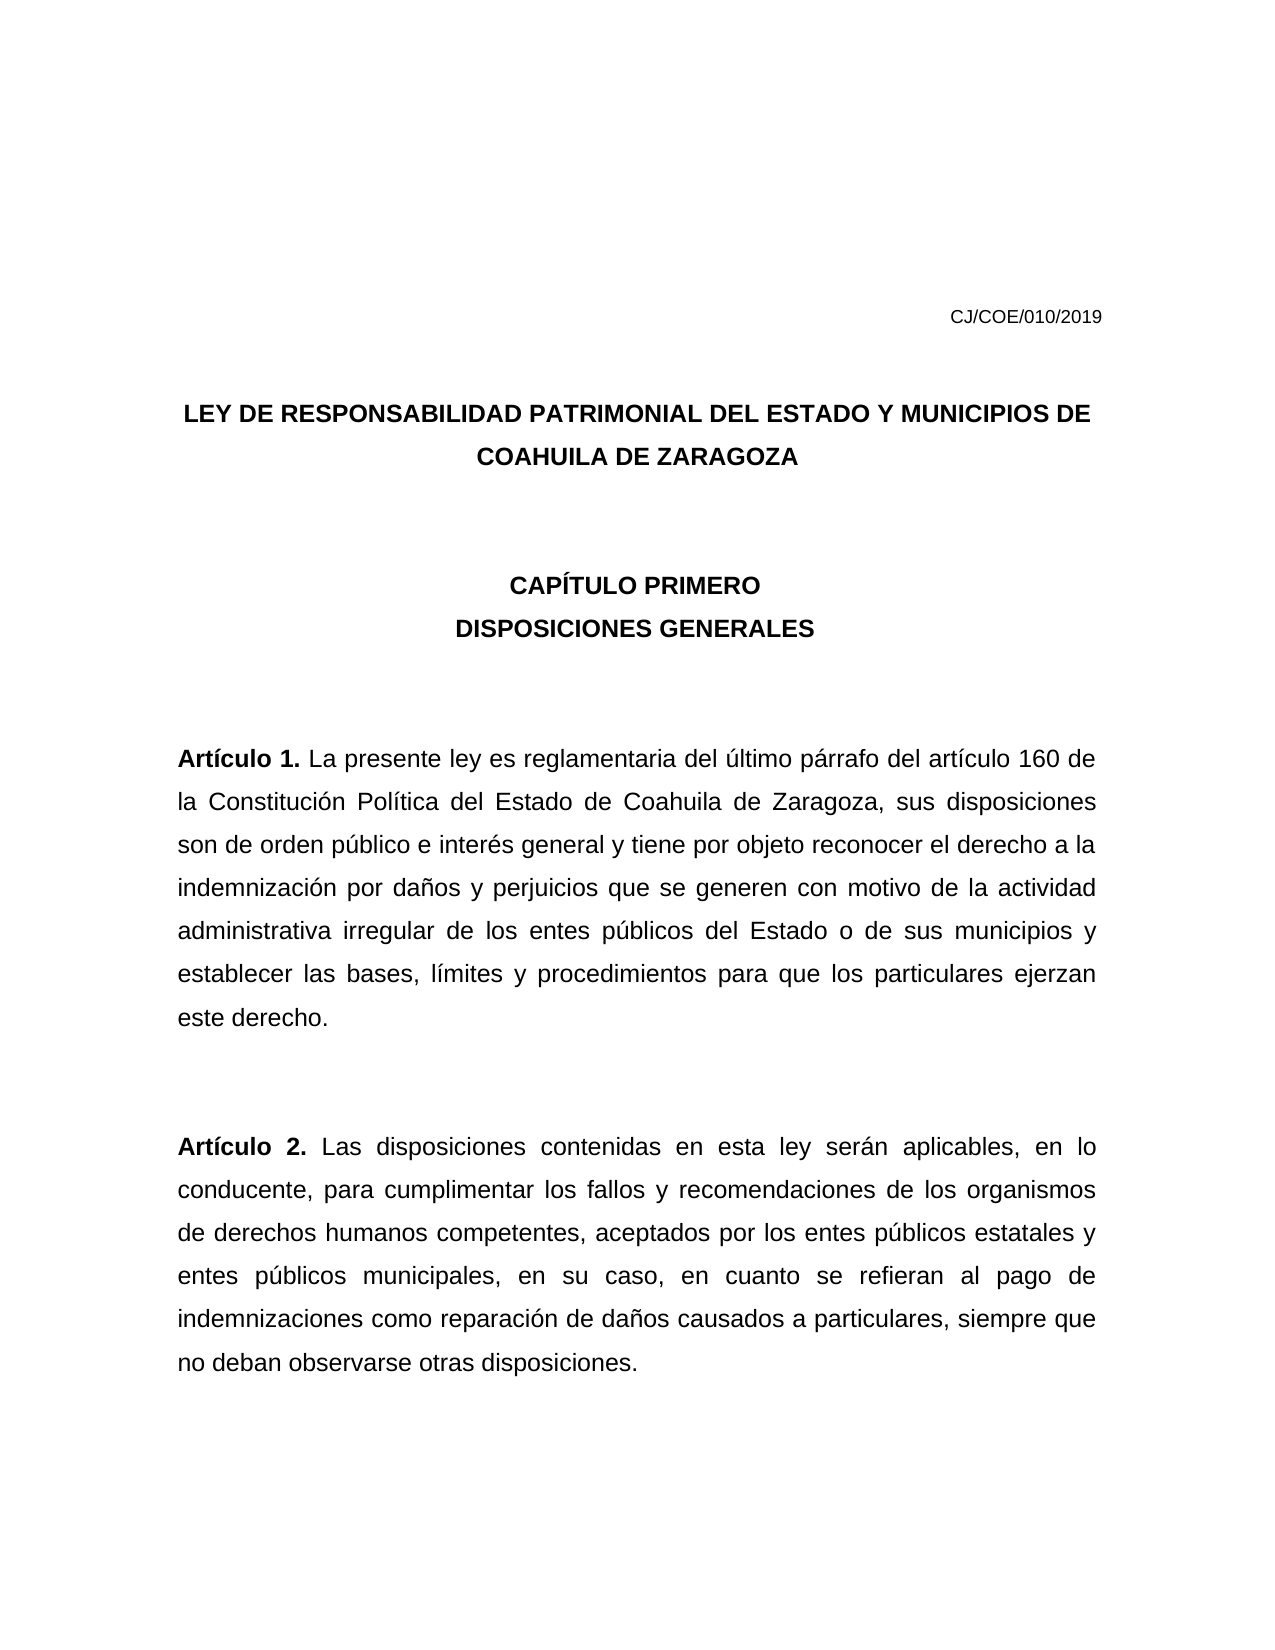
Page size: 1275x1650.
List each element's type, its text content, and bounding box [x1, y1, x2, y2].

text Artículo 1. La presente ley es reglamentaria del último párrafo del artículo 160 de la Constitución Política del Estado de Coahuila de Zaragoza, sus disposiciones son de orden público e interés general y tiene por objeto reconocer el derecho a la indemnización por daños y perjuicios que se generen con motivo de la actividad administrativa irregular de los entes públicos del Estado o de sus municipios y establecer las bases, límites y procedimientos para que los particulares ejerzan este derecho. [177, 744, 1098, 1031]
text Artículo 2. Las disposiciones contenidas en esta ley serán aplicables, en lo conducente, para cumplimentar los fallos y recomendaciones de los organismos de derechos humanos competentes, aceptados por los entes públicos estatales y entes públicos municipales, en su caso, en cuanto se refieran al pago de indemnizaciones como reparación de daños causados a particulares, siempre que no deban observarse otras disposiciones. [177, 1132, 1098, 1376]
text LEY DE RESPONSABILIDAD PATRIMONIAL DEL ESTADO Y MUNICIPIOS DE COAHUILA DE ZARAGOZA [177, 399, 1098, 471]
text CAPÍTULO PRIMERO [177, 571, 1093, 600]
text DISPOSICIONES GENERALES [177, 614, 1093, 643]
